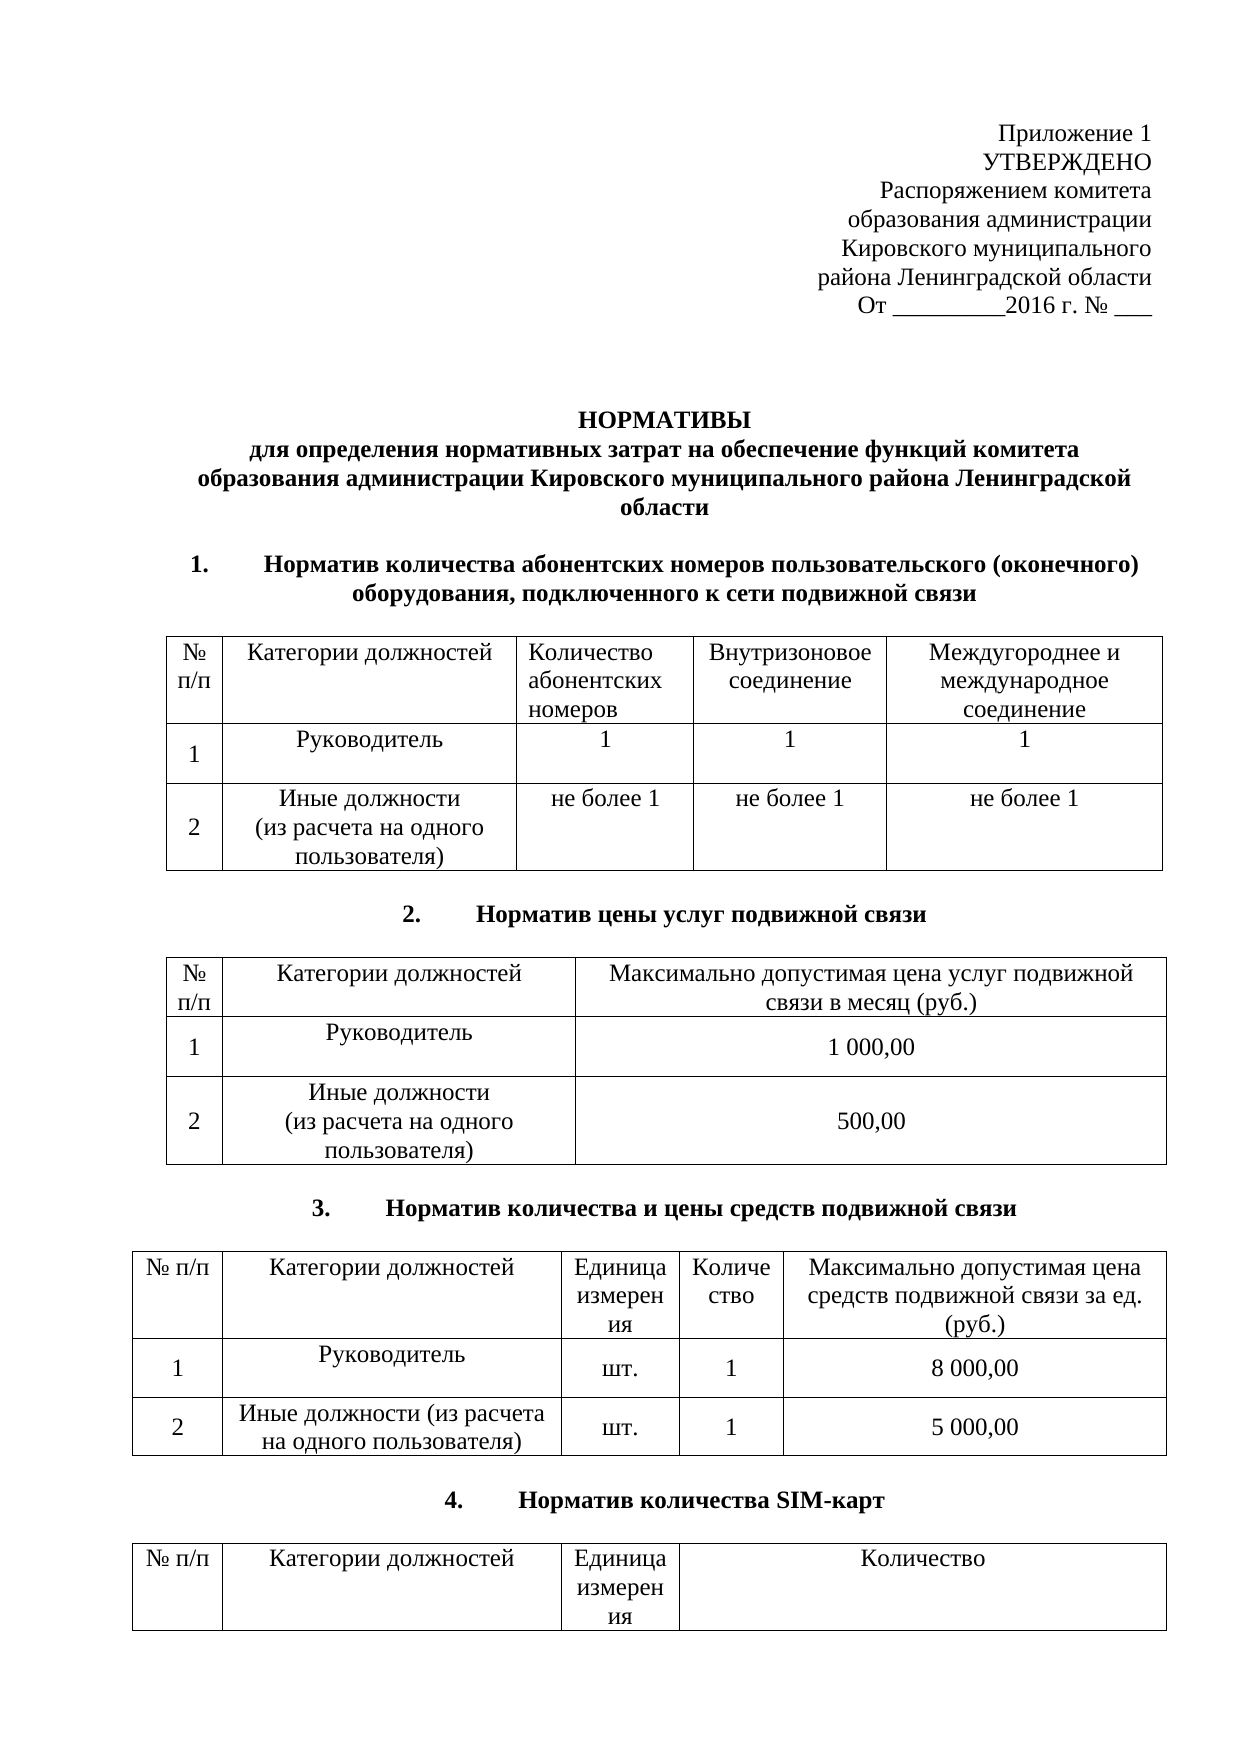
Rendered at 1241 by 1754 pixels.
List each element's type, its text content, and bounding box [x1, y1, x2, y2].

table_cell 1 [680, 1398, 783, 1455]
table_cell 1 [694, 724, 886, 782]
table_header Внутризоновое соединение [694, 637, 886, 723]
table_cell шт. [562, 1339, 679, 1397]
table_cell 1 [887, 724, 1162, 782]
text Кировского муниципального [177, 233, 1152, 262]
table_header Максимально допустимая цена средств подвижной связи за ед. (руб.) [784, 1252, 1166, 1338]
table_cell Руководитель [223, 1339, 561, 1397]
table_cell не более 1 [517, 784, 693, 870]
text Распоряжением комитета [177, 176, 1152, 204]
table_cell 8 000,00 [784, 1339, 1166, 1397]
table_header № п/п [167, 958, 222, 1016]
list Норматив количества абонентских номеров пользовательского (оконечного) оборудования, подключенного к сети подвижной связи [177, 549, 1152, 607]
table_cell 2 [133, 1398, 222, 1455]
table_cell 1 [680, 1339, 783, 1397]
table_cell 2 [167, 1077, 222, 1163]
list Норматив цены услуг подвижной связи [177, 899, 1152, 928]
text района Ленинградской области [177, 262, 1152, 291]
list Норматив количества SIM-карт [177, 1485, 1152, 1514]
table_header Количество [680, 1544, 1166, 1630]
table_header № п/п [133, 1544, 222, 1630]
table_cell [223, 1398, 561, 1455]
table_header Единица измерения [562, 1544, 679, 1630]
table_cell 5 000,00 [784, 1398, 1166, 1455]
table_header Категории должностей [223, 1544, 561, 1630]
table_header Категории должностей [223, 958, 575, 1016]
text Приложение 1 [177, 118, 1152, 147]
table_cell 2 [167, 784, 222, 870]
table_header № п/п [167, 637, 222, 723]
table_header Междугороднее и международное соединение [887, 637, 1162, 723]
table_cell 1 000,00 [576, 1017, 1166, 1076]
text для определения нормативных затрат на обеспечение функций комитета образования администрации Кировского муниципального района Ленинградской области [177, 434, 1152, 521]
table_cell Иные должности (из расчета на одного пользователя) [223, 1077, 575, 1163]
table_header Категории должностей [223, 637, 516, 723]
table_cell 500,00 [576, 1077, 1166, 1163]
list Норматив количества и цены средств подвижной связи [177, 1193, 1152, 1222]
table_header Категории должностей [223, 1252, 561, 1338]
table_cell 1 [133, 1339, 222, 1397]
table_cell Иные должности (из расчета на одного пользователя) [223, 784, 516, 870]
text От _________2016 г. № ___ [177, 291, 1152, 319]
table_cell 1 [167, 724, 222, 782]
table_cell не более 1 [694, 784, 886, 870]
table_header Количество абонентских номеров [517, 637, 693, 723]
table_header Единица измерения [562, 1252, 679, 1338]
table_cell 1 [167, 1017, 222, 1076]
text НОРМАТИВЫ [177, 406, 1152, 434]
table_cell Руководитель [223, 1017, 575, 1076]
text УТВЕРЖДЕНО [177, 147, 1152, 176]
table_header Количество [680, 1252, 783, 1338]
table_header Максимально допустимая цена услуг подвижной связи в месяц (руб.) [576, 958, 1166, 1016]
text образования администрации [177, 204, 1152, 233]
table_header № п/п [133, 1252, 222, 1338]
table_cell не более 1 [887, 784, 1162, 870]
table_cell шт. [562, 1398, 679, 1455]
table_cell Руководитель [223, 724, 516, 782]
table_cell 1 [517, 724, 693, 782]
